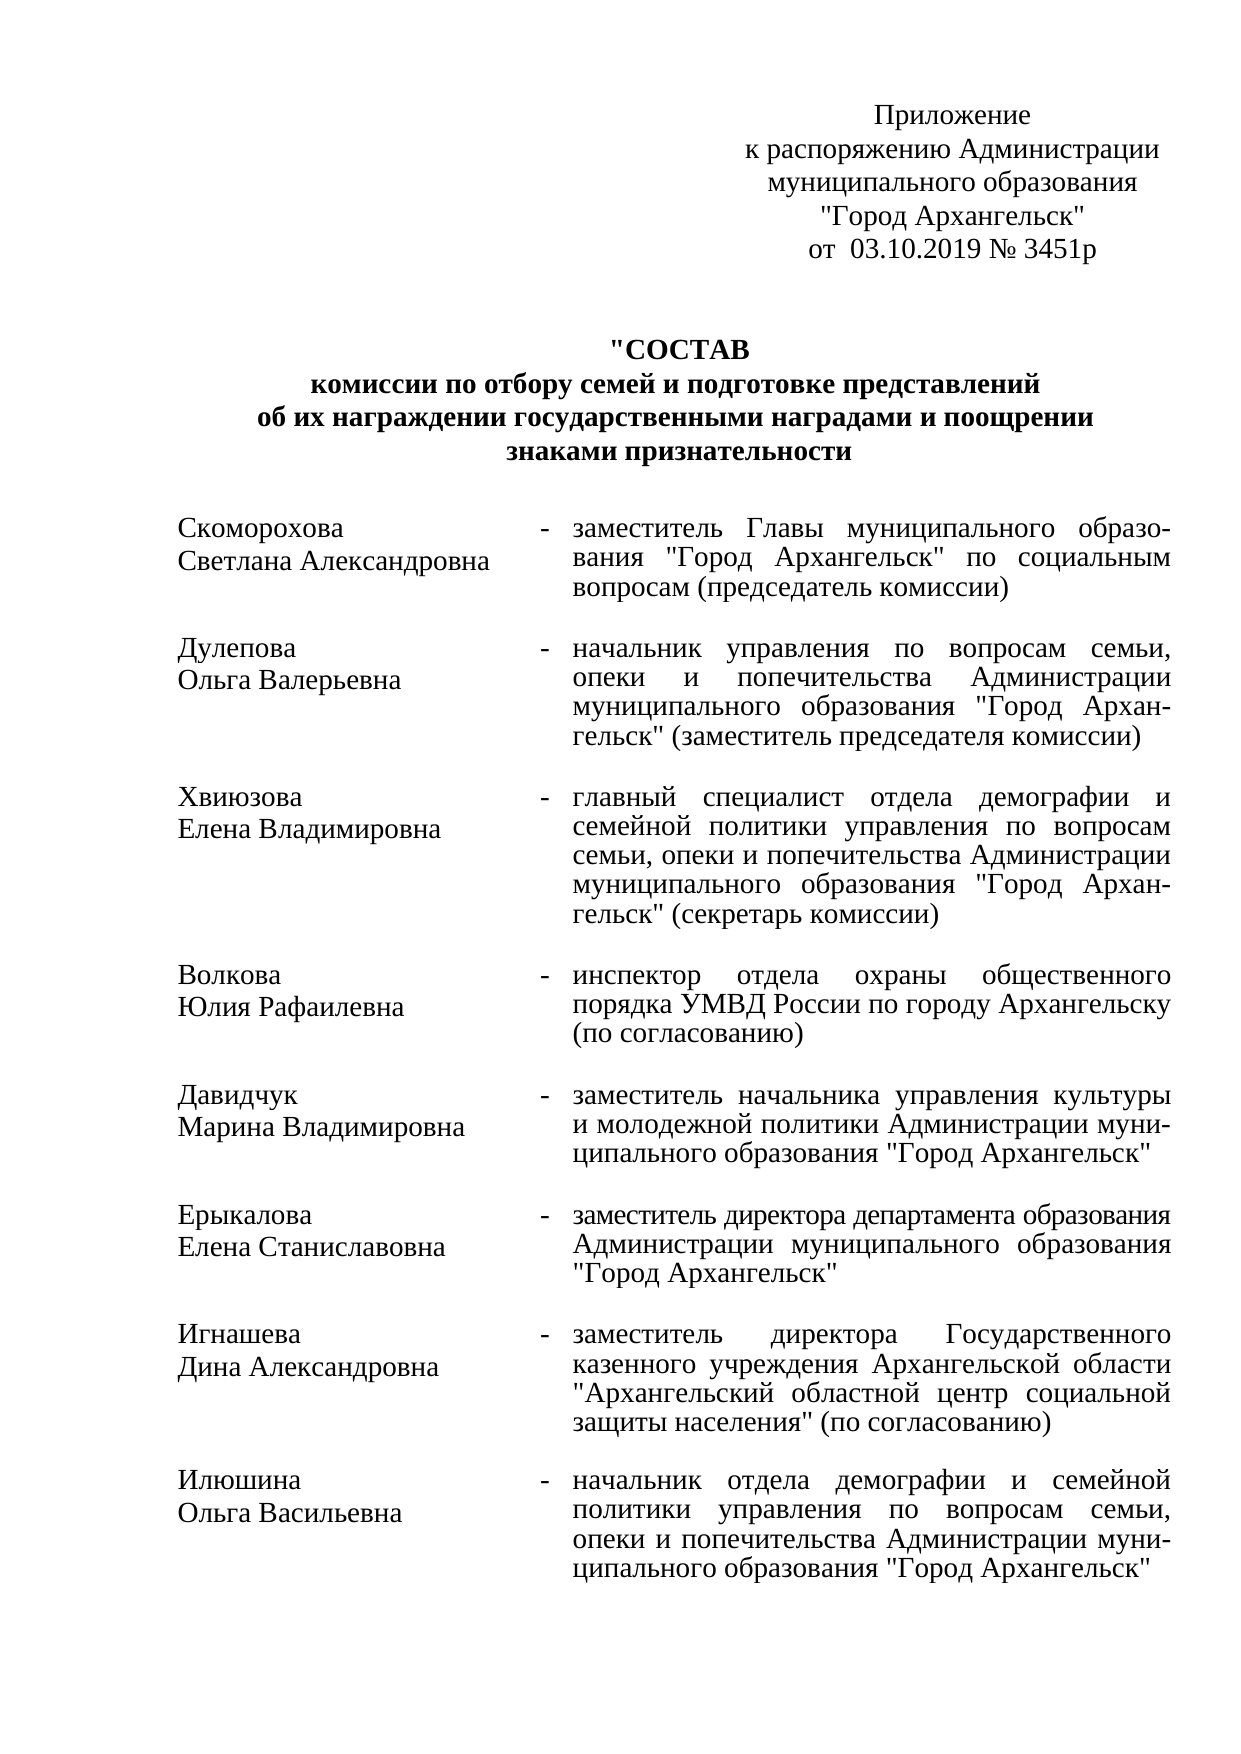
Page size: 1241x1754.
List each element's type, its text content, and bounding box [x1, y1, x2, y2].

table_cell Хвиюзова Елена Владимировна [166, 783, 529, 961]
text к распоряжению Администрации муниципального образования "Город Архангельск" [723, 131, 1181, 232]
table_cell - [529, 1201, 561, 1321]
table_cell Дулепова Ольга Валерьевна [166, 634, 529, 783]
title "СОСТАВ [177, 332, 1181, 366]
table_cell Волкова Юлия Рафаилевна [166, 961, 529, 1081]
table_cell - [529, 1321, 561, 1466]
table_cell Игнашева Дина Александровна [166, 1321, 529, 1466]
table_cell заместитель директора департамента образования Администрации муниципального образования "Город Архангельск" [561, 1201, 1183, 1321]
table_cell - [529, 961, 561, 1081]
text Приложение [723, 97, 1181, 131]
table_header Скоморохова Светлана Александровна [166, 514, 529, 634]
text комиссии по отбору семей и подготовке представлений об их награждении государственными наградами и поощрении знаками признательности [177, 366, 1181, 466]
table_cell Давидчук Марина Владимировна [166, 1081, 529, 1201]
table_cell Илюшина Ольга Васильевна [166, 1466, 529, 1615]
table_cell главный специалист отдела демографии и семейной политики управления по вопросам семьи, опеки и попечительства Администрации муниципального образования "Город Архан-гельск" (секретарь комиссии) [561, 783, 1183, 961]
table_cell начальник управления по вопросам семьи, опеки и попечительства Администрации муниципального образования "Город Архан-гельск" (заместитель председателя комиссии) [561, 634, 1183, 783]
table_cell инспектор отдела охраны общественного порядка УМВД России по городу Архангельску (по согласованию) [561, 961, 1183, 1081]
table_cell - [529, 1081, 561, 1201]
table_cell - [529, 634, 561, 783]
table_cell - [529, 783, 561, 961]
table_cell начальник отдела демографии и семейной политики управления по вопросам семьи, опеки и попечительства Администрации муни-ципального образования "Город Архангельск" [561, 1466, 1183, 1615]
text от 03.10.2019 № 3451р [723, 232, 1181, 265]
table_cell - [529, 1466, 561, 1615]
table_cell заместитель начальника управления культуры и молодежной политики Администрации муни-ципального образования "Город Архангельск" [561, 1081, 1183, 1201]
table_cell заместитель директора Государственного казенного учреждения Архангельской области "Архангельский областной центр социальной защиты населения" (по согласованию) [561, 1321, 1183, 1466]
table_cell Ерыкалова Елена Станиславовна [166, 1201, 529, 1321]
table_header заместитель Главы муниципального образо-вания "Город Архангельск" по социальным вопросам (председатель комиссии) [561, 514, 1183, 634]
table_header - [529, 514, 561, 634]
